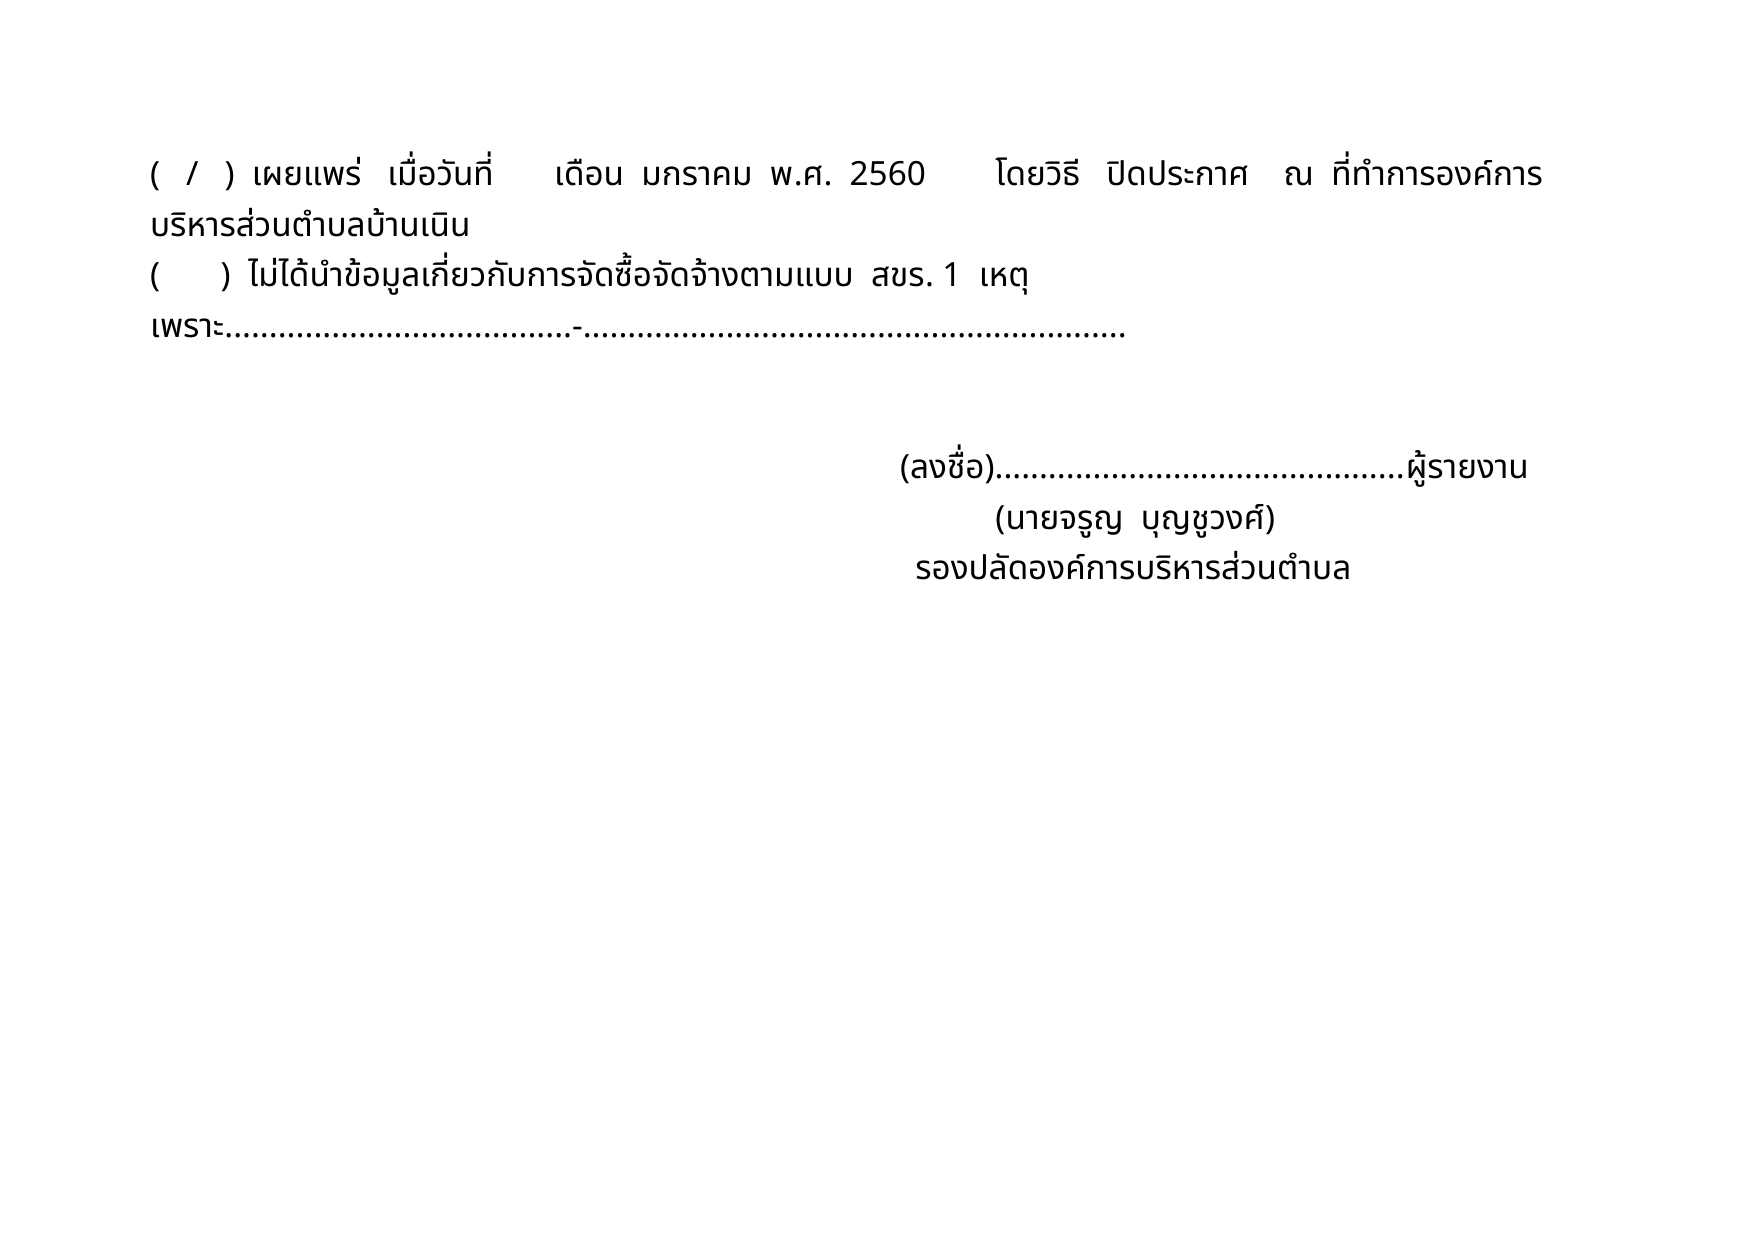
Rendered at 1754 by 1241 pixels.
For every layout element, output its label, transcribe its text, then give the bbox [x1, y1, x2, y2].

text (ลงชื่อ)..............................................ผู้รายงาน [825, 443, 1604, 494]
text รองปลัดองค์การบริหารส่วนตำบล [150, 544, 1604, 595]
text ( / ) เผยแพร่ เมื่อวันที่ เดือน มกราคม พ.ศ. 2560 โดยวิธี ปิดประกาศ ณ ที่ทำการองค์การบริหารส่วนตำบลบ้านเนิน [150, 150, 1604, 251]
text ( ) ไม่ได้นำข้อมูลเกี่ยวกับการจัดซื้อจัดจ้างตามแบบ สขร. 1 เหตุเพราะ.......................................-............................................................. [150, 251, 1604, 352]
text (นายจรูญ บุญชูวงศ์) [150, 494, 1604, 544]
